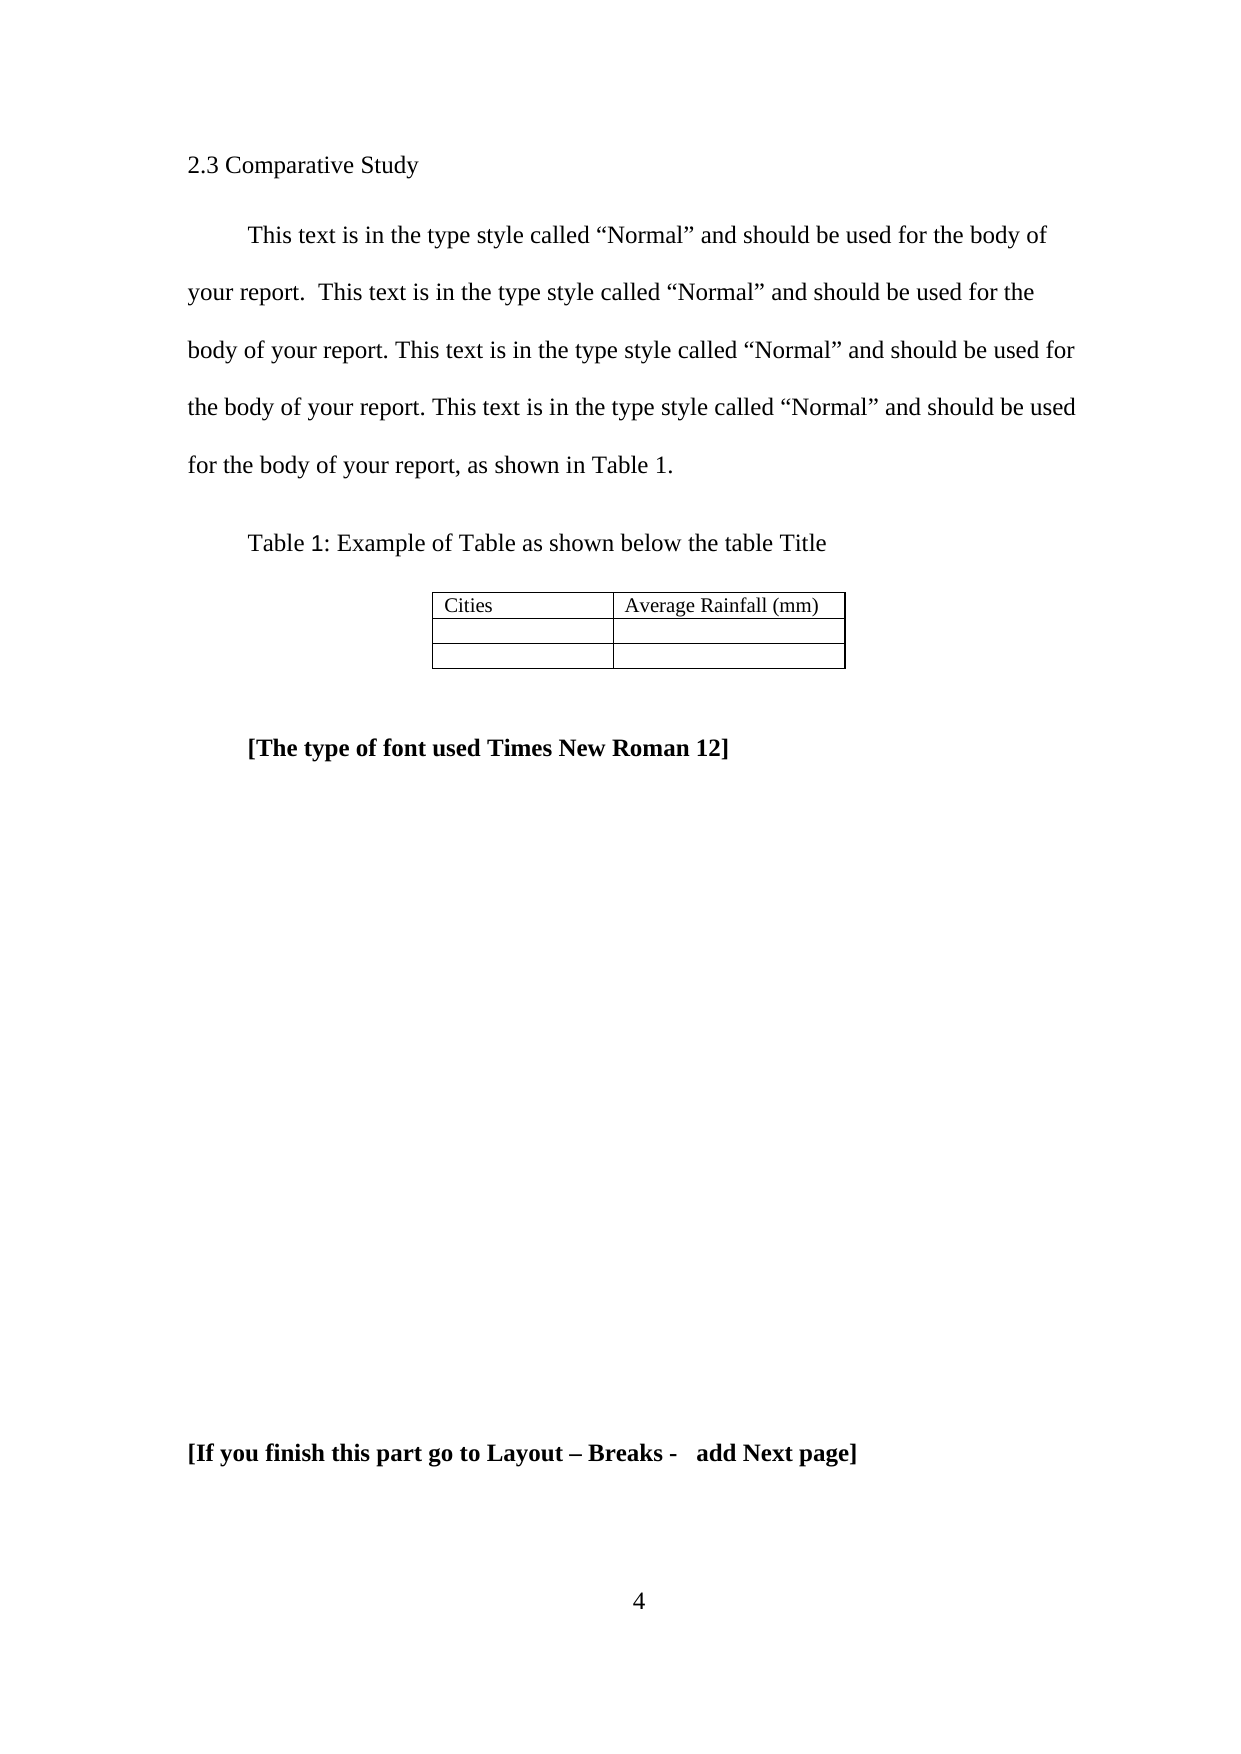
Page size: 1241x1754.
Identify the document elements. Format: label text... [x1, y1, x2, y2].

subtitle Comparative Study [187, 150, 1090, 179]
text [If you finish this part go to Layout – Breaks - add Next page] [187, 1438, 1090, 1466]
text This text is in the type style called “Normal” and should be used for the body of your report. This text is in the type style called “Normal” and should be used for the body of your report. This text is in the type style called “Normal” and should be used for the body of your report. This text is in the type style called “Normal” and should be used for the body of your report, as shown in Table 1. [187, 220, 1090, 479]
table_cell [433, 644, 613, 668]
table_cell [614, 619, 844, 642]
table_header Cities [433, 593, 613, 617]
table_cell [433, 619, 613, 642]
table_cell [614, 644, 844, 668]
text Table 1: Example of Table as shown below the table Title [187, 528, 1090, 557]
table_header Average Rainfall (mm) [614, 593, 844, 617]
text [The type of font used Times New Roman 12] [187, 733, 1090, 761]
